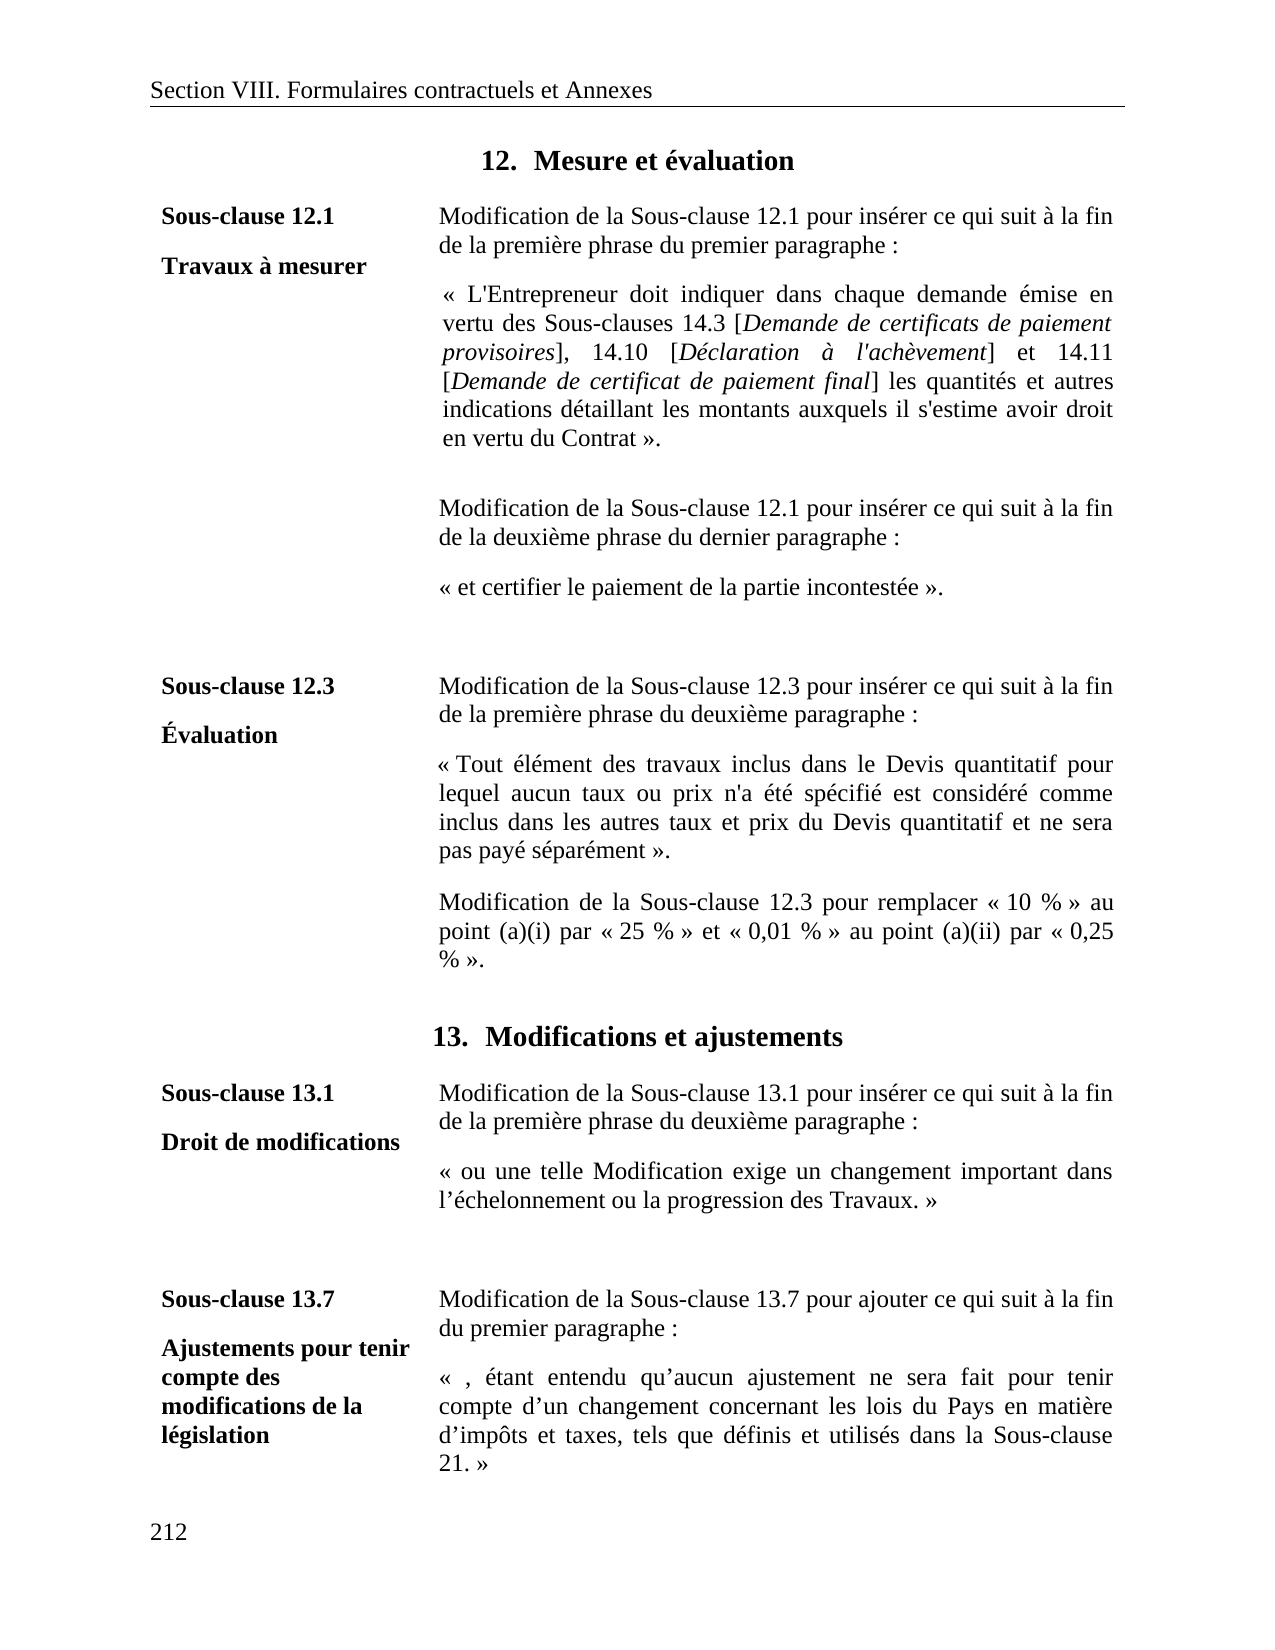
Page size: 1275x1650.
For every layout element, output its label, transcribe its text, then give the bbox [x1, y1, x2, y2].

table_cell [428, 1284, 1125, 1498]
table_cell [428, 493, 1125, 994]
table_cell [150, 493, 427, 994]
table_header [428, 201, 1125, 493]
subtitle Mesure et évaluation [150, 143, 1125, 176]
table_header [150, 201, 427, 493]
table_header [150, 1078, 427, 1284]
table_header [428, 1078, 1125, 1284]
subtitle Modifications et ajustements [150, 1019, 1125, 1053]
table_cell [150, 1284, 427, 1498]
